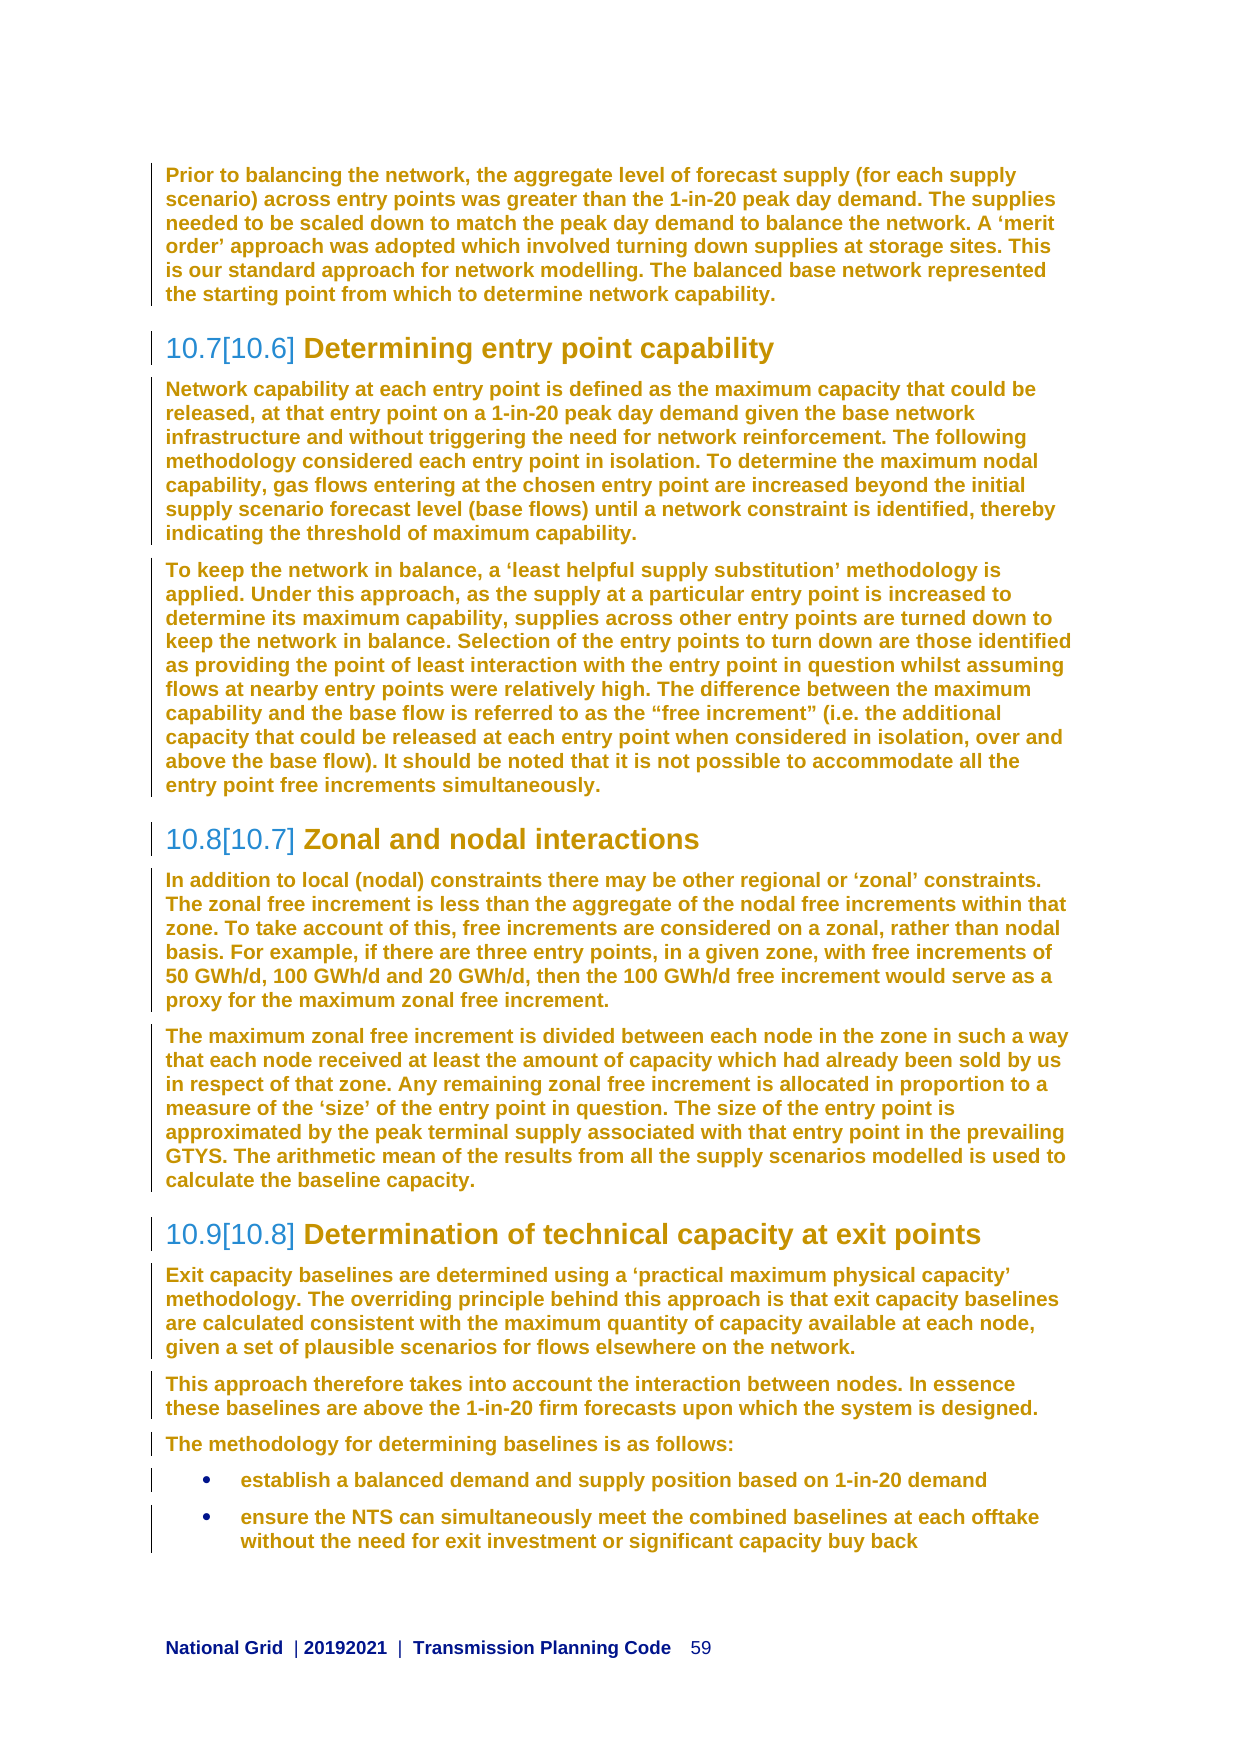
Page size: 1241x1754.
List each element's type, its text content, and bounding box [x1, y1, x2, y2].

text establish a balanced demand and supply position based on 1-in-20 demand [203, 1468, 1075, 1492]
text In addition to local (nodal) constraints there may be other regional or ‘zonal’ constraints. The zonal free increment is less than the aggregate of the nodal free increments within that zone. To take account of this, free increments are considered on a zonal, rather than nodal basis. For example, if there are three entry points, in a given zone, with free increments of 50 GWh/d, 100 GWh/d and 20 GWh/d, then the 100 GWh/d free increment would serve as a proxy for the maximum zonal free increment. [165, 868, 1075, 1012]
text To keep the network in balance, a ‘least helpful supply substitution’ methodology is applied. Under this approach, as the supply at a particular entry point is increased to determine its maximum capability, supplies across other entry points are turned down to keep the network in balance. Selection of the entry points to turn down are those identified as providing the point of least interaction with the entry point in question whilst assuming flows at nearby entry points were relatively high. The difference between the maximum capability and the base flow is referred to as the “free increment” (i.e. the additional capacity that could be released at each entry point when considered in isolation, over and above the base flow). It should be noted that it is not possible to accommodate all the entry point free increments simultaneously. [165, 557, 1075, 797]
text ensure the NTS can simultaneously meet the combined baselines at each offtake without the need for exit investment or significant capacity buy back [203, 1505, 1075, 1553]
text Network capability at each entry point is defined as the maximum capacity that could be released, at that entry point on a 1-in-20 peak day demand given the base network infrastructure and without triggering the need for network reinforcement. The following methodology considered each entry point in isolation. To determine the maximum nodal capability, gas flows entering at the chosen entry point are increased beyond the initial supply scenario forecast level (base flows) until a network constraint is identified, thereby indicating the threshold of maximum capability. [165, 377, 1075, 545]
subtitle Determination of technical capacity at exit points [165, 1217, 1075, 1251]
text This approach therefore takes into account the interaction between nodes. In essence these baselines are above the 1-in-20 firm forecasts upon which the system is designed. [165, 1371, 1075, 1419]
subtitle Zonal and nodal interactions [165, 822, 1075, 856]
text Prior to balancing the network, the aggregate level of forecast supply (for each supply scenario) across entry points was greater than the 1-in-20 peak day demand. The supplies needed to be scaled down to match the peak day demand to balance the network. A ‘merit order’ approach was adopted which involved turning down supplies at storage sites. This is our standard approach for network modelling. The balanced base network represented the starting point from which to determine network capability. [165, 162, 1075, 306]
subtitle Determining entry point capability [165, 331, 1075, 365]
text The maximum zonal free increment is divided between each node in the zone in such a way that each node received at least the amount of capacity which had already been sold by us in respect of that zone. Any remaining zonal free increment is allocated in proportion to a measure of the ‘size’ of the entry point in question. The size of the entry point is approximated by the peak terminal supply associated with that entry point in the prevailing GTYS. The arithmetic mean of the results from all the supply scenarios modelled is used to calculate the baseline capacity. [165, 1024, 1075, 1192]
text The methodology for determining baselines is as follows: [165, 1432, 1075, 1456]
text Exit capacity baselines are determined using a ‘practical maximum physical capacity’ methodology. The overriding principle behind this approach is that exit capacity baselines are calculated consistent with the maximum quantity of capacity available at each node, given a set of plausible scenarios for flows elsewhere on the network. [165, 1263, 1075, 1359]
